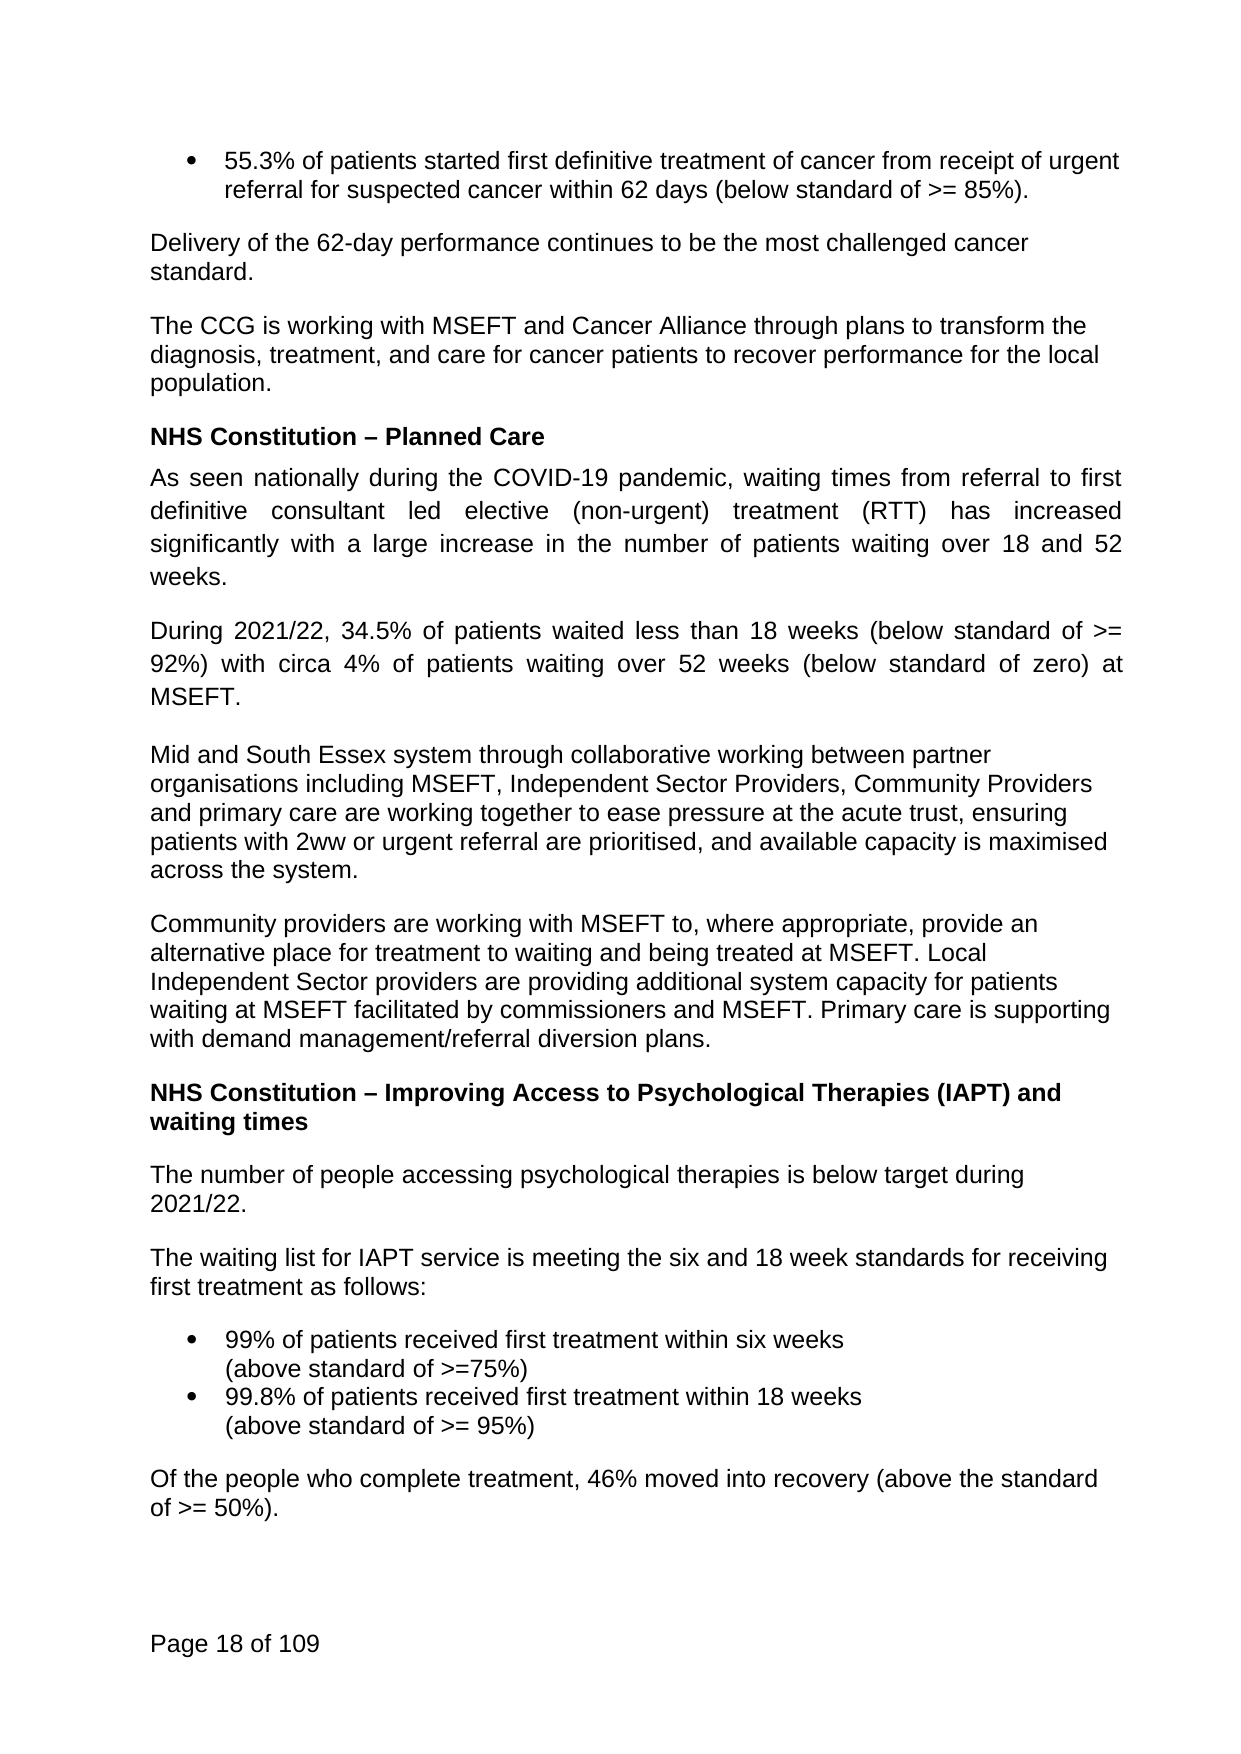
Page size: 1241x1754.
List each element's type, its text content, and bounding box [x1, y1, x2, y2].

subtitle NHS Constitution – Planned Care [150, 422, 1157, 451]
list 55.3% of patients started first definitive treatment of cancer from receipt of urgent referral for suspected cancer within 62 days (below standard of >= 85%). [187, 146, 1121, 203]
text 2021/22. [150, 1189, 1157, 1218]
text Mid and South Essex system through collaborative working between partner organisations including MSEFT, Independent Sector Providers, Community Providers and primary care are working together to ease pressure at the acute trust, ensuring patients with 2ww or urgent referral are prioritised, and available capacity is maximised across the system. [150, 740, 1110, 884]
list 99.8% of patients received first treatment within 18 weeks (above standard of >= 95%) [187, 1383, 863, 1439]
text Delivery of the 62-day performance continues to be the most challenged cancer standard. [150, 228, 1031, 286]
text As seen nationally during the COVID-19 pandemic, waiting times from referral to first definitive consultant led elective (non-urgent) treatment (RTT) has increased significantly with a large increase in the number of patients waiting over 18 and 52 weeks. [150, 463, 1123, 591]
list 99% of patients received first treatment within six weeks (above standard of >=75%) [187, 1325, 845, 1383]
text During 2021/22, 34.5% of patients waited less than 18 weeks (below standard of >= 92%) with circa 4% of patients waiting over 52 weeks (below standard of zero) at MSEFT. [150, 616, 1123, 711]
subtitle NHS Constitution – Improving Access to Psychological Therapies (IAPT) and waiting times [150, 1078, 1063, 1135]
text The CCG is working with MSEFT and Cancer Alliance through plans to transform the diagnosis, treatment, and care for cancer patients to recover performance for the local population. [150, 311, 1102, 397]
text The waiting list for IAPT service is meeting the six and 18 week standards for receiving first treatment as follows: [150, 1243, 1110, 1300]
text The number of people accessing psychological therapies is below target during [150, 1160, 1157, 1189]
text Of the people who complete treatment, 46% moved into recovery (above the standard of >= 50%). [150, 1464, 1101, 1522]
text Community providers are working with MSEFT to, where appropriate, provide an alternative place for treatment to waiting and being treated at MSEFT. Local Independent Sector providers are providing additional system capacity for patients waiting at MSEFT facilitated by commissioners and MSEFT. Primary care is supporting with demand management/referral diversion plans. [150, 909, 1113, 1053]
